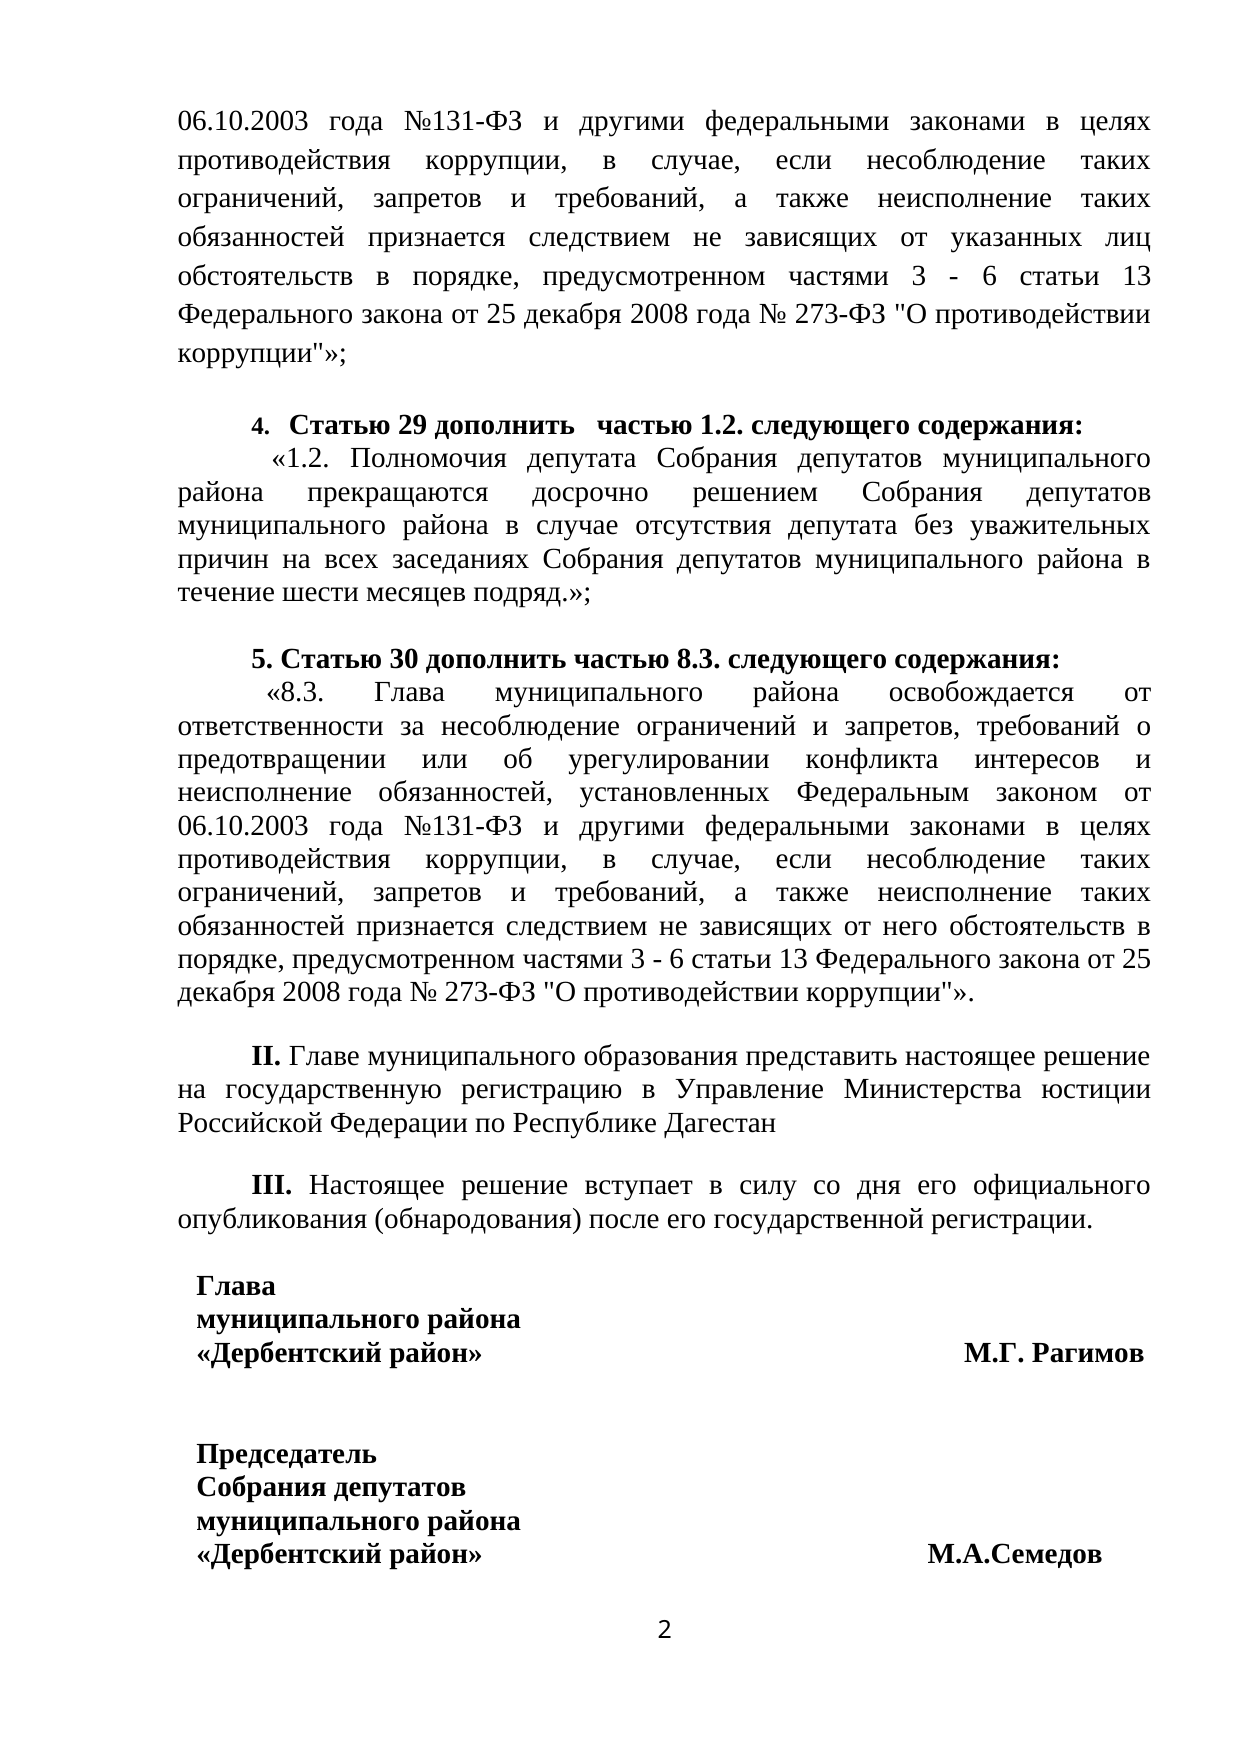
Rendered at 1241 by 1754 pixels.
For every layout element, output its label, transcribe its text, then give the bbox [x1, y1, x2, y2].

text Собрания депутатов [196, 1469, 1152, 1503]
text Глава [196, 1268, 1152, 1302]
text муниципального района [196, 1503, 1152, 1536]
text муниципального района [196, 1302, 1152, 1335]
list Статью 29 дополнить частью 1.2. следующего содержания: [251, 407, 1152, 440]
list 5. Статью 30 дополнить частью 8.3. следующего содержания: [177, 642, 1152, 675]
text «1.2. Полномочия депутата Собрания депутатов муниципального района прекращаются досрочно решением Собрания депутатов муниципального района в случае отсутствия депутата без уважительных причин на всех заседаниях Собрания депутатов муниципального района в течение шести месяцев подряд.»; [177, 440, 1152, 608]
text III. Настоящее решение вступает в силу со дня его официального опубликования (обнародования) после его государственной регистрации. [177, 1167, 1152, 1234]
text «Дербентский район» М.Г. Рагимов [196, 1335, 1152, 1369]
text «Дербентский район» М.А.Семедов [196, 1536, 1152, 1570]
text II. Главе муниципального образования представить настоящее решение на государственную регистрацию в Управление Министерства юстиции Российской Федерации по Республике Дагестан [177, 1038, 1152, 1138]
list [177, 103, 1152, 368]
text «8.3. Глава муниципального района освобождается от ответственности за несоблюдение ограничений и запретов, требований о предотвращении или об урегулировании конфликта интересов и неисполнение обязанностей, установленных Федеральным законом от 06.10.2003 года №131-ФЗ и другими федеральными законами в целях противодействия коррупции, в случае, если несоблюдение таких ограничений, запретов и требований, а также неисполнение таких обязанностей признается следствием не зависящих от него обстоятельств в порядке, предусмотренном частями 3 - 6 статьи 13 Федерального закона от 25 декабря 2008 года № 273-ФЗ "О противодействии коррупции"». [177, 675, 1152, 1008]
text Председатель [196, 1436, 1152, 1469]
